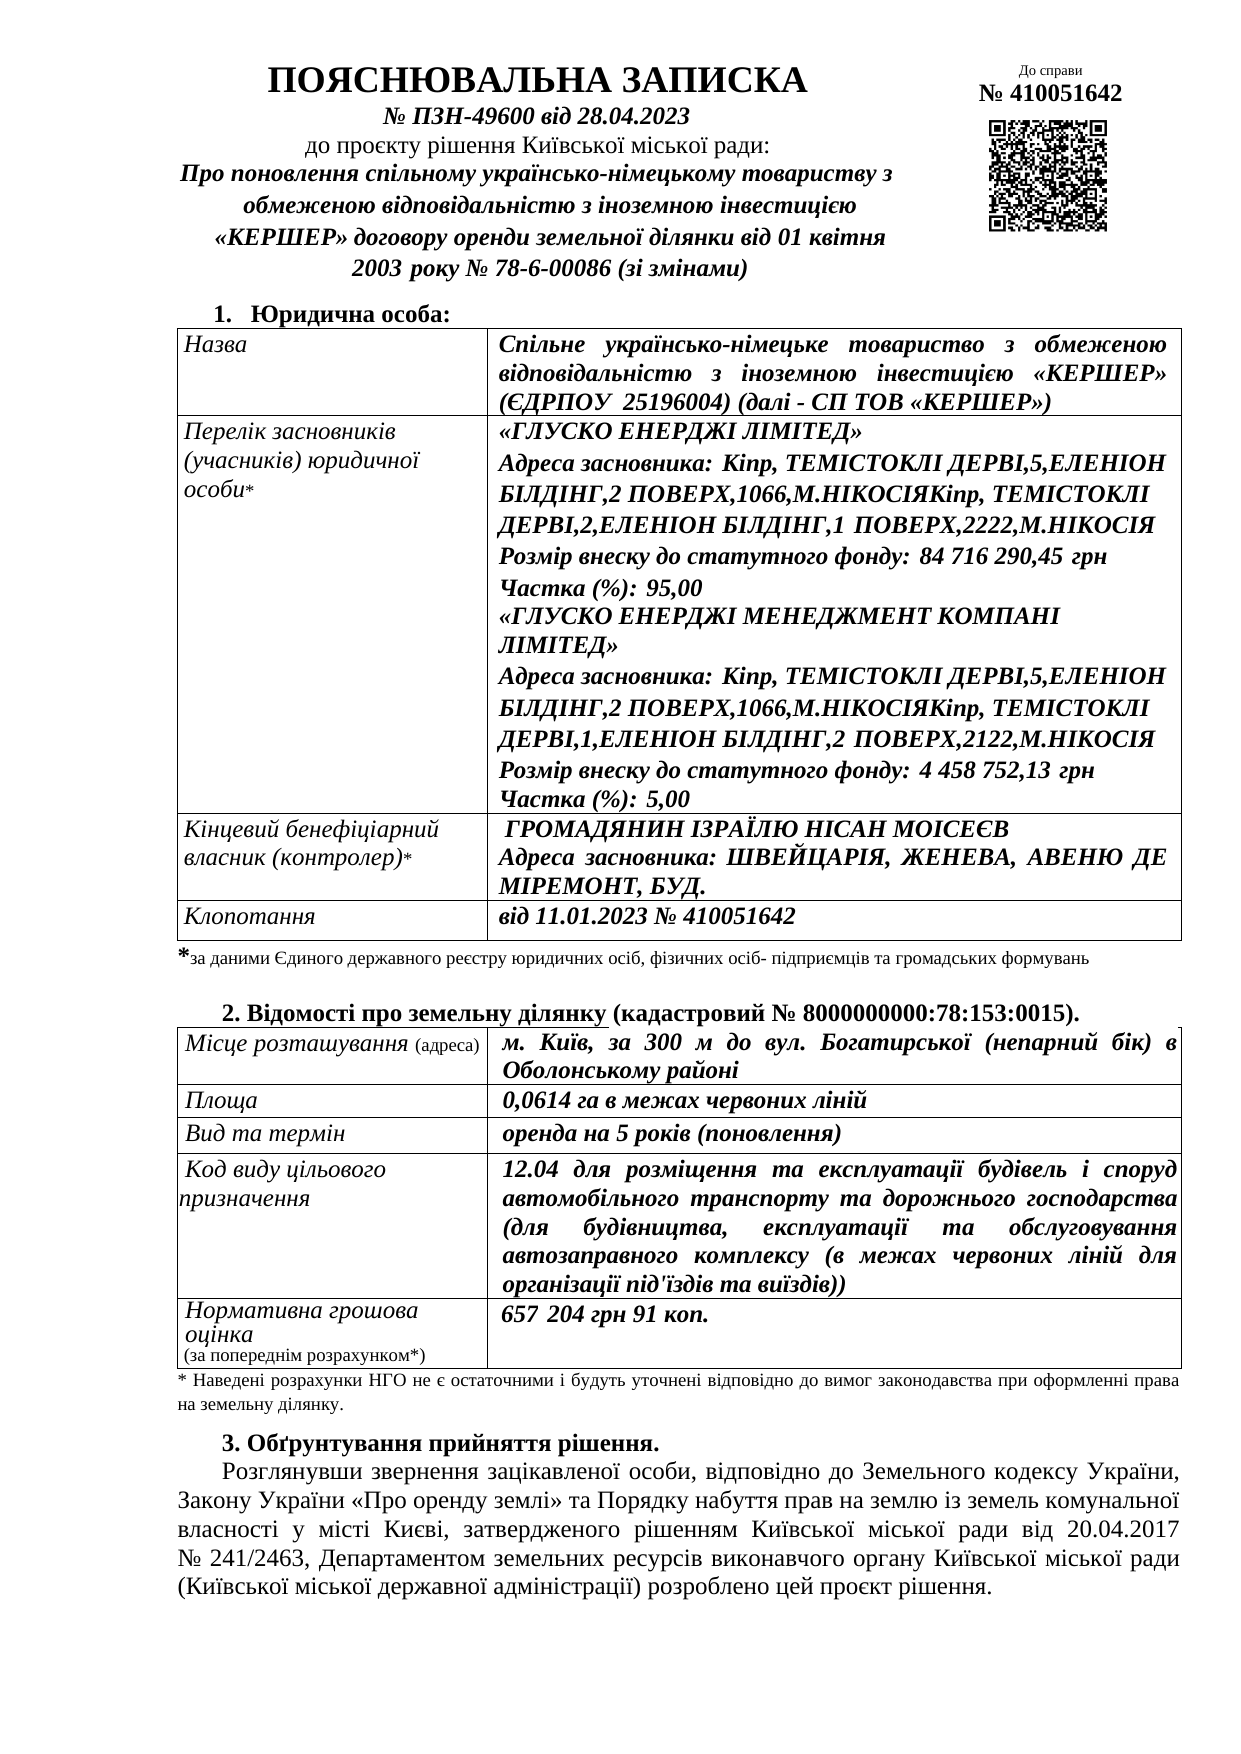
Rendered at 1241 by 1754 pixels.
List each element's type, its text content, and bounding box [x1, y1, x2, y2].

table_cell 0,0614 га в межах червоних ліній [488, 1085, 1181, 1117]
text власності у місті Києві, затвердженого рішенням Київської міської ради від 20.04.2017 № 241/2463, Департаментом земельних ресурсів виконавчого органу Київської міської ради (Київської міської державної адміністрації) розроблено цей проєкт рішення. [177, 1514, 1181, 1600]
table_cell Код виду цільового призначення [178, 1154, 487, 1298]
table_header Спільне українсько-німецьке товариство з обмеженою відповідальністю з іноземною інвестицією «КЕРШЕР» (ЄДРПОУ 25196004) (далі - СП ТОВ «КЕРШЕР») [488, 329, 1181, 415]
picture [979, 130, 1116, 240]
list Юридична особа: [213, 299, 1181, 328]
text Про поновлення спільному українсько-німецькому товариству з обмеженою відповідальністю з іноземною інвестицією «КЕРШЕР» договору оренди земельної ділянки від 01 квітня 2003 року № 78-6-00086 (зі змінами) [177, 158, 925, 282]
text до проєкту рішення Київської міської ради: [177, 130, 1004, 158]
text * Наведені розрахунки НГО не є остаточними і будуть уточнені відповідно до вимог законодавства при оформленні права на земельну ділянку. [177, 1369, 1181, 1415]
table_header м. Київ, за 300 м до вул. Богатирської (непарний бік) в Оболонському районі [488, 1028, 609, 1084]
text № ПЗН-49600 від 28.04.2023 [177, 101, 1181, 130]
text Розглянувши звернення зацікавленої особи, відповідно до Земельного кодексу України, Закону України «Про оренду землі» та Порядку набуття прав на землю із земель комунальної [177, 1456, 1181, 1514]
table_cell Клопотання [178, 901, 487, 940]
text *за даними Єдиного державного реєстру юридичних осіб, фізичних осіб- підприємців та громадських формувань [177, 941, 1181, 970]
table_cell Кінцевий бенефіціарний власник (контролер)* [178, 814, 487, 900]
table_cell ГРОМАДЯНИН ІЗРАЇЛЮ НІСАН МОІСЕЄВ Адреса засновника: ШВЕЙЦАРІЯ, ЖЕНЕВА, АВЕНЮ ДЕ МІРЕМОНТ, БУД. [488, 814, 1181, 900]
table_cell Вид та термін [178, 1118, 487, 1153]
table_cell Площа [178, 1085, 487, 1117]
text 3. Обґрунтування прийняття рішення. [177, 1428, 1181, 1456]
table_cell оренда на 5 років (поновлення) [488, 1118, 1181, 1153]
table_cell Перелік засновників (учасників) юридичної особи* [178, 416, 487, 813]
table_cell 657 204 грн 91 коп. [488, 1299, 1181, 1368]
table_cell від 11.01.2023 № 410051642 [488, 901, 1181, 940]
text ПОЯСНЮВАЛЬНА ЗАПИСКА [177, 58, 1181, 101]
table_header м. Київ, за 300 м до вул. Богатирської (непарний бік) в Оболонському районі [739, 1028, 1181, 1084]
table_cell Нормативна грошова оцінка (за попереднім розрахунком*) [178, 1299, 487, 1368]
text 2. Відомості про земельну ділянку (кадастровий № 8000000000:78:153:0015). [177, 998, 1181, 1027]
table_cell «ГЛУСКО ЕНЕРДЖІ ЛІМІТЕД» Адреса засновника: Кіпр, ТЕМІСТОКЛІ ДЕРВІ,5,ЕЛЕНІОН БІЛДІНГ,2 ПОВЕРХ,1066,М.НІКОСІЯКіпр, ТЕМІСТОКЛІ ДЕРВІ,2,ЕЛЕНІОН БІЛДІНГ,1 ПОВЕРХ,2222,М.НІКОСІЯ Розмір внеску до статутного фонду: 84 716 290,45 грн Частка (%): 95,00 «ГЛУСКО ЕНЕРДЖІ МЕНЕДЖМЕНТ КОМПАНІ ЛІМІТЕД» Адреса засновника: Кіпр, ТЕМІСТОКЛІ ДЕРВІ,5,ЕЛЕНІОН БІЛДІНГ,2 ПОВЕРХ,1066,М.НІКОСІЯКіпр, ТЕМІСТОКЛІ ДЕРВІ,1,ЕЛЕНІОН БІЛДІНГ,2 ПОВЕРХ,2122,М.НІКОСІЯ Розмір внеску до статутного фонду: 4 458 752,13 грн Частка (%): 5,00 [488, 416, 1181, 813]
table_header Назва [178, 329, 487, 415]
table_header Місце розташування (адреса) [178, 1028, 487, 1084]
table_cell 12.04 для розміщення та експлуатації будівель і споруд автомобільного транспорту та дорожнього господарства (для будівництва, експлуатації та обслуговування автозаправного комплексу (в межах червоних ліній для організації під'їздів та виїздів)) [488, 1154, 1181, 1298]
